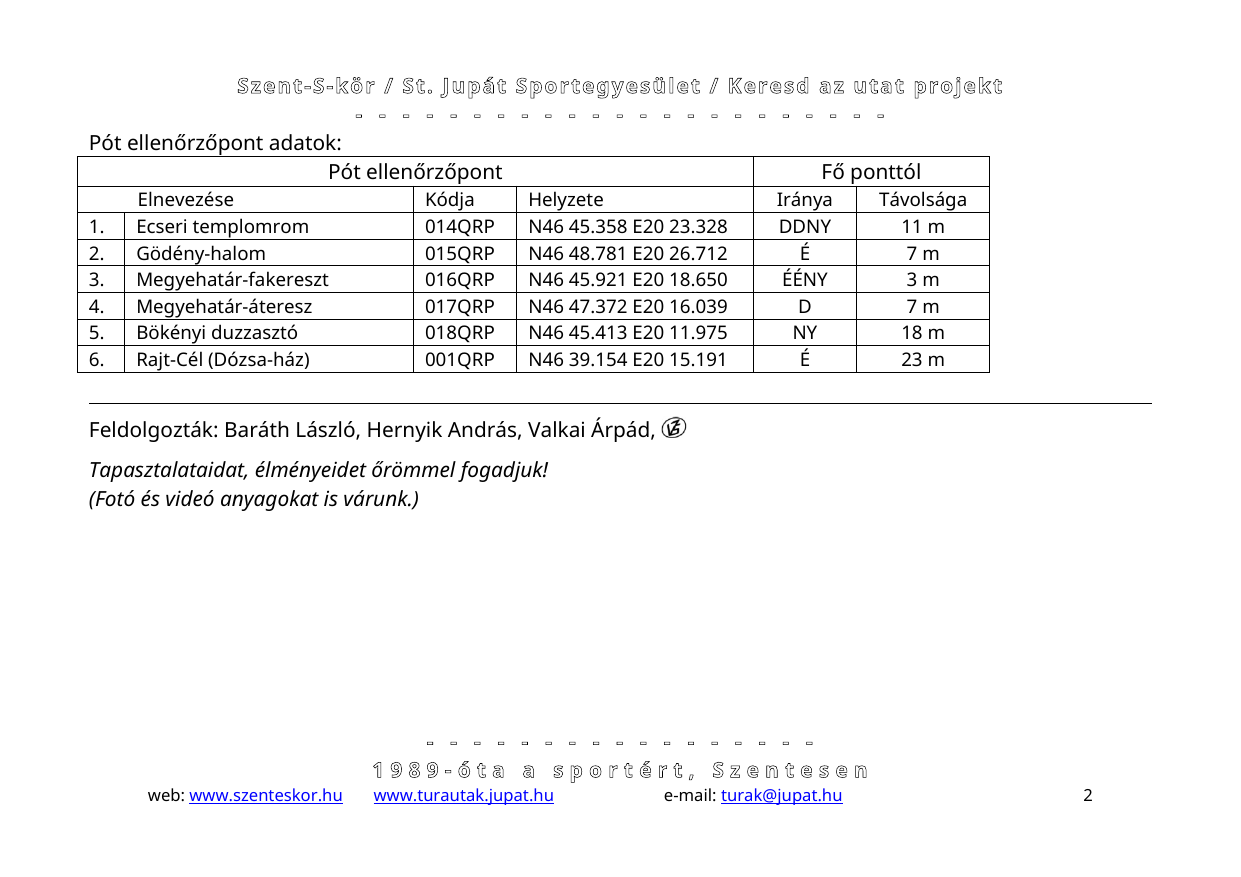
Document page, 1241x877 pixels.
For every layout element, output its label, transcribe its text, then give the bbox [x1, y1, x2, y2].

table_cell 2. [78, 240, 124, 265]
table_cell 3. [78, 266, 124, 292]
table_header Pót ellenőrzőpont [78, 157, 753, 186]
table_cell Elnevezése [78, 187, 413, 212]
table_cell Kódja [414, 187, 516, 212]
table_cell N46 48.781 E20 26.712 [517, 240, 753, 265]
table_cell N46 47.372 E20 16.039 [517, 293, 753, 318]
table_cell ÉÉNY [754, 266, 856, 292]
table_cell 015QRP [414, 240, 516, 265]
table_cell Helyzete [517, 187, 753, 212]
table_cell É [754, 240, 856, 265]
table_cell Megyehatár-fakereszt [125, 266, 413, 292]
table_cell 11 m [857, 213, 989, 239]
table_cell NY [754, 320, 856, 345]
table_cell Ecseri templomrom [125, 213, 413, 239]
picture [661, 416, 687, 438]
table_cell Megyehatár-áteresz [125, 293, 413, 318]
table_cell É [754, 346, 856, 372]
table_cell 017QRP [414, 293, 516, 318]
table_cell 001QRP [414, 346, 516, 372]
table_cell 018QRP [414, 320, 516, 345]
table_cell 016QRP [414, 266, 516, 292]
table_cell Iránya [754, 187, 856, 212]
table_cell 18 m [857, 320, 989, 345]
table_cell 7 m [857, 240, 989, 265]
table_cell 6. [78, 346, 124, 372]
table_cell 1. [78, 213, 124, 239]
table_cell N46 45.413 E20 11.975 [517, 320, 753, 345]
text Tapasztalataidat, élményeidet őrömmel fogadjuk! (Fotó és videó anyagokat is várunk.) [89, 455, 1152, 512]
table_cell 7 m [857, 293, 989, 318]
table_cell N46 45.921 E20 18.650 [517, 266, 753, 292]
table_cell 23 m [857, 346, 989, 372]
table_cell Rajt-Cél (Dózsa-ház) [125, 346, 413, 372]
text Feldolgozták: Baráth László, Hernyik András, Valkai Árpád, [89, 416, 1152, 444]
table_cell Gödény-halom [125, 240, 413, 265]
table_cell 014QRP [414, 213, 516, 239]
table_cell D [754, 293, 856, 318]
text Pót ellenőrzőpont adatok: [89, 128, 1152, 156]
table_cell 3 m [857, 266, 989, 292]
table_cell DDNY [754, 213, 856, 239]
table_cell Bökényi duzzasztó [125, 320, 413, 345]
table_cell 4. [78, 293, 124, 318]
table_header Fő ponttól [754, 157, 989, 186]
table_cell N46 45.358 E20 23.328 [517, 213, 753, 239]
table_cell Távolsága [857, 187, 989, 212]
table_cell 5. [78, 320, 124, 345]
table_cell N46 39.154 E20 15.191 [517, 346, 753, 372]
